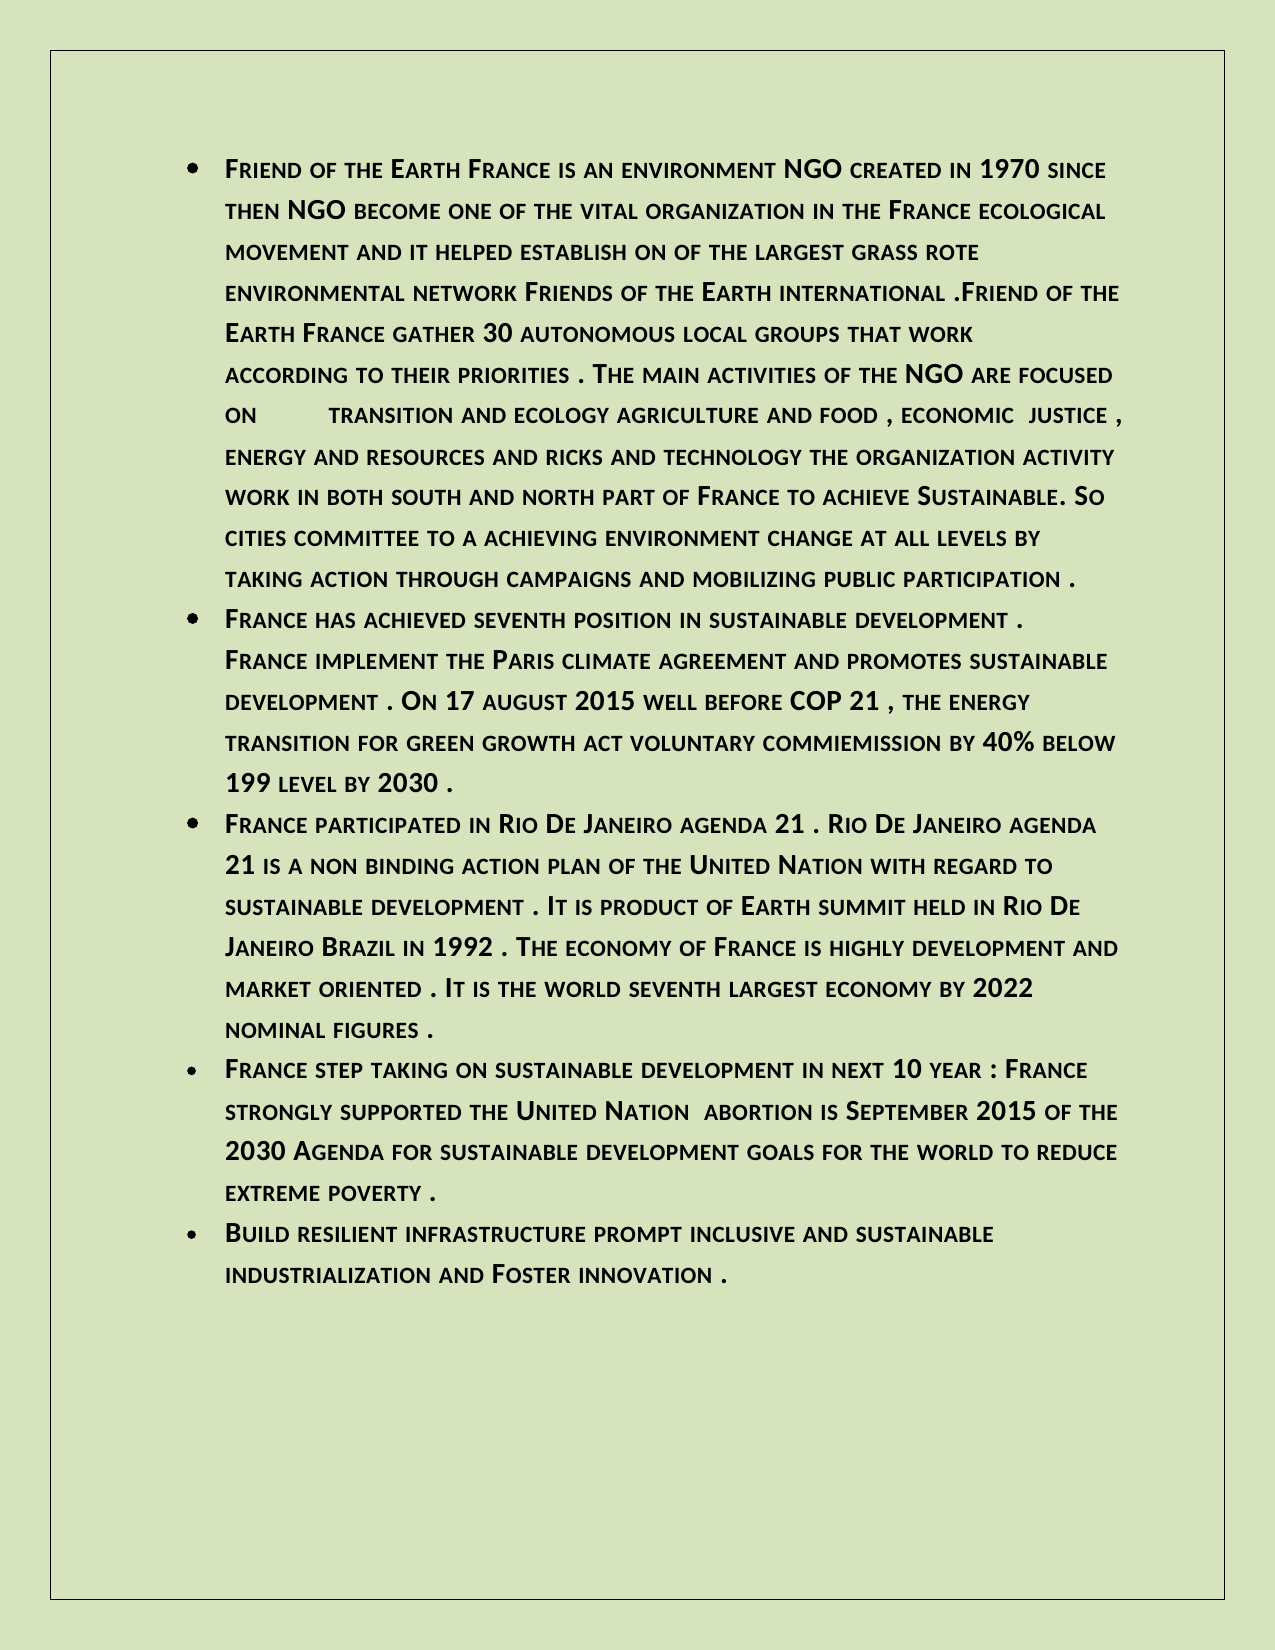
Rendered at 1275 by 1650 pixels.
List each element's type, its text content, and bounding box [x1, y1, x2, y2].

list France has achieved seventh position in sustainable development . France implement the Paris climate agreement and promotes sustainable development . On 17 august 2015 well before COP 21 , the energy transition for green growth act voluntary commiemission by 40% below 199 level by 2030 . [187, 600, 1125, 800]
list Friend of the Earth France is an environment NGO created in 1970 since then NGO become one of the vital organization in the France ecological movement and it helped establish on of the largest grass rote environmental network Friends of the Earth international .Friend of the Earth France gather 30 autonomous local groups that work according to their priorities . The main activities of the NGO are focused on transition and ecology agriculture and food , economic justice , energy and resources and ricks and technology the organization activity work in both south and north part of France to achieve Sustainable. So cities committee to a achieving environment change at all levels by taking action through campaigns and mobilizing public participation . [187, 150, 1125, 595]
list Build resilient infrastructure prompt inclusive and sustainable industrialization and Foster innovation . [187, 1214, 1125, 1291]
list France participated in Rio De Janeiro agenda 21 . Rio De Janeiro agenda 21 is a non binding action plan of the United Nation with regard to sustainable development . It is product of Earth summit held in Rio De Janeiro Brazil in 1992 . The economy of France is highly development and market oriented . It is the world seventh largest economy by 2022 nominal figures . [187, 805, 1125, 1045]
list France step taking on sustainable development in next 10 year : France strongly supported the United Nation abortion is September 2015 of the 2030 Agenda for sustainable development goals for the world to reduce extreme poverty . [187, 1051, 1125, 1209]
